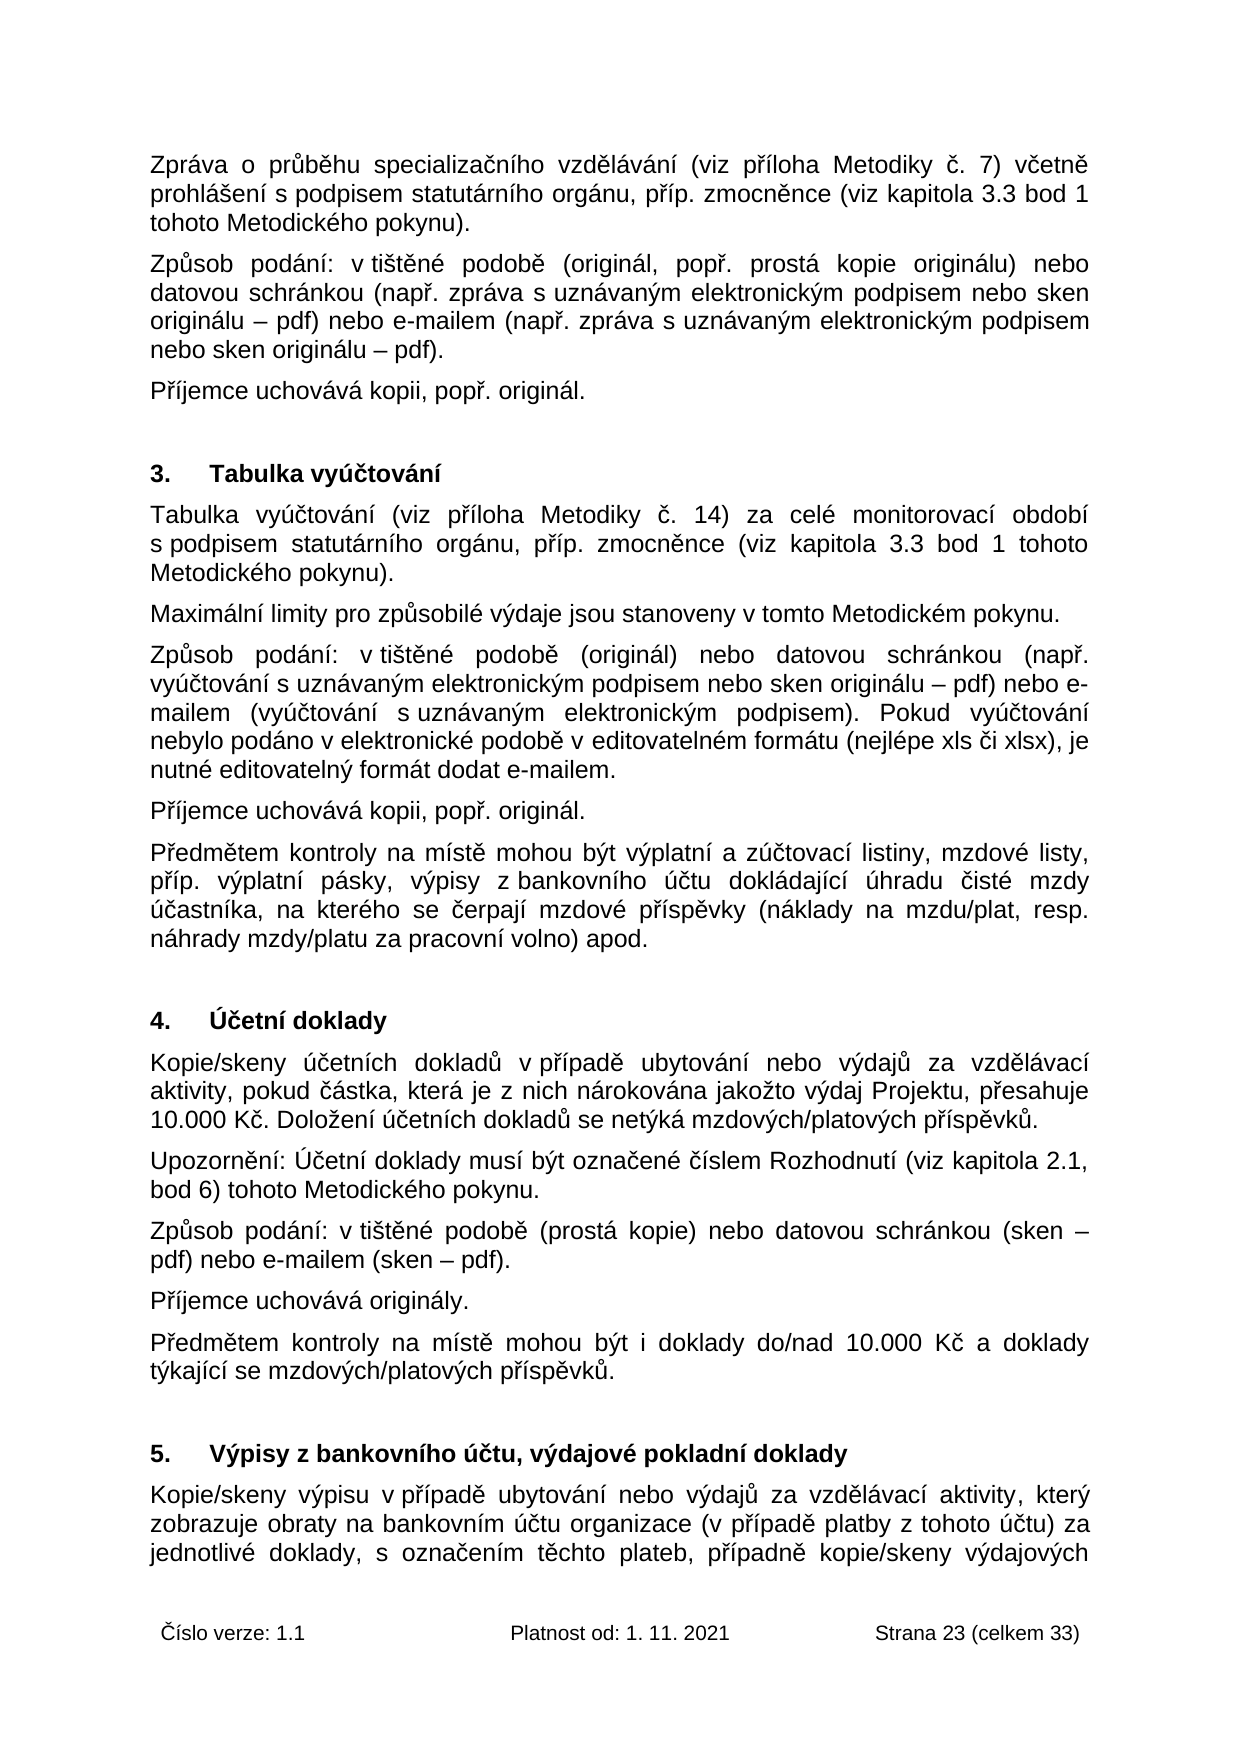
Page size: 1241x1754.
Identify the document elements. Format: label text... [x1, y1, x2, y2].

text Příjemce uchovává originály. [150, 1286, 1090, 1315]
text Předmětem kontroly na místě mohou být výplatní a zúčtovací listiny, mzdové listy, příp. výplatní pásky, výpisy z bankovního účtu dokládající úhradu čisté mzdy účastníka, na kterého se čerpají mzdové příspěvky (náklady na mzdu/plat, resp. náhrady mzdy/platu za pracovní volno) apod. [150, 837, 1090, 952]
text Tabulka vyúčtování (viz příloha Metodiky č. 14) za celé monitorovací období s podpisem statutárního orgánu, příp. zmocněnce (viz kapitola 3.3 bod 1 tohoto Metodického pokynu). [150, 500, 1090, 586]
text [150, 1480, 1090, 1566]
text Upozornění: Účetní doklady musí být označené číslem Rozhodnutí (viz kapitola 2.1, bod 6) tohoto Metodického pokynu. [150, 1146, 1090, 1204]
text Příjemce uchovává kopii, popř. originál. [150, 376, 1090, 405]
text Příjemce uchovává kopii, popř. originál. [150, 796, 1090, 825]
text Kopie/skeny účetních dokladů v případě ubytování nebo výdajů za vzdělávací aktivity, pokud částka, která je z nich nárokována jakožto výdaj Projektu, přesahuje 10.000 Kč. Doložení účetních dokladů se netýká mzdových/platových příspěvků. [150, 1047, 1090, 1134]
text Maximální limity pro způsobilé výdaje jsou stanoveny v tomto Metodickém pokynu. [150, 599, 1090, 627]
text Způsob podání: v tištěné podobě (originál, popř. prostá kopie originálu) nebo datovou schránkou (např. zpráva s uznávaným elektronickým podpisem nebo sken originálu – pdf) nebo e-mailem (např. zpráva s uznávaným elektronickým podpisem nebo sken originálu – pdf). [150, 249, 1090, 364]
text Způsob podání: v tištěné podobě (originál) nebo datovou schránkou (např. vyúčtování s uznávaným elektronickým podpisem nebo sken originálu – pdf) nebo e-mailem (vyúčtování s uznávaným elektronickým podpisem). Pokud vyúčtování nebylo podáno v elektronické podobě v editovatelném formátu (nejlépe xls či xlsx), je nutné editovatelný formát dodat e-mailem. [150, 640, 1090, 784]
text Způsob podání: v tištěné podobě (prostá kopie) nebo datovou schránkou (sken – pdf) nebo e-mailem (sken – pdf). [150, 1216, 1090, 1274]
text Předmětem kontroly na místě mohou být i doklady do/nad 10.000 Kč a doklady týkající se mzdových/platových příspěvků. [150, 1327, 1090, 1385]
list Výpisy z bankovního účtu, výdajové pokladní doklady [150, 1439, 1090, 1467]
list Tabulka vyúčtování [150, 459, 1090, 487]
list Účetní doklady [150, 1006, 1090, 1035]
text Zpráva o průběhu specializačního vzdělávání (viz příloha Metodiky č. 7) včetně prohlášení s podpisem statutárního orgánu, příp. zmocněnce (viz kapitola 3.3 bod 1 tohoto Metodického pokynu). [150, 150, 1090, 236]
